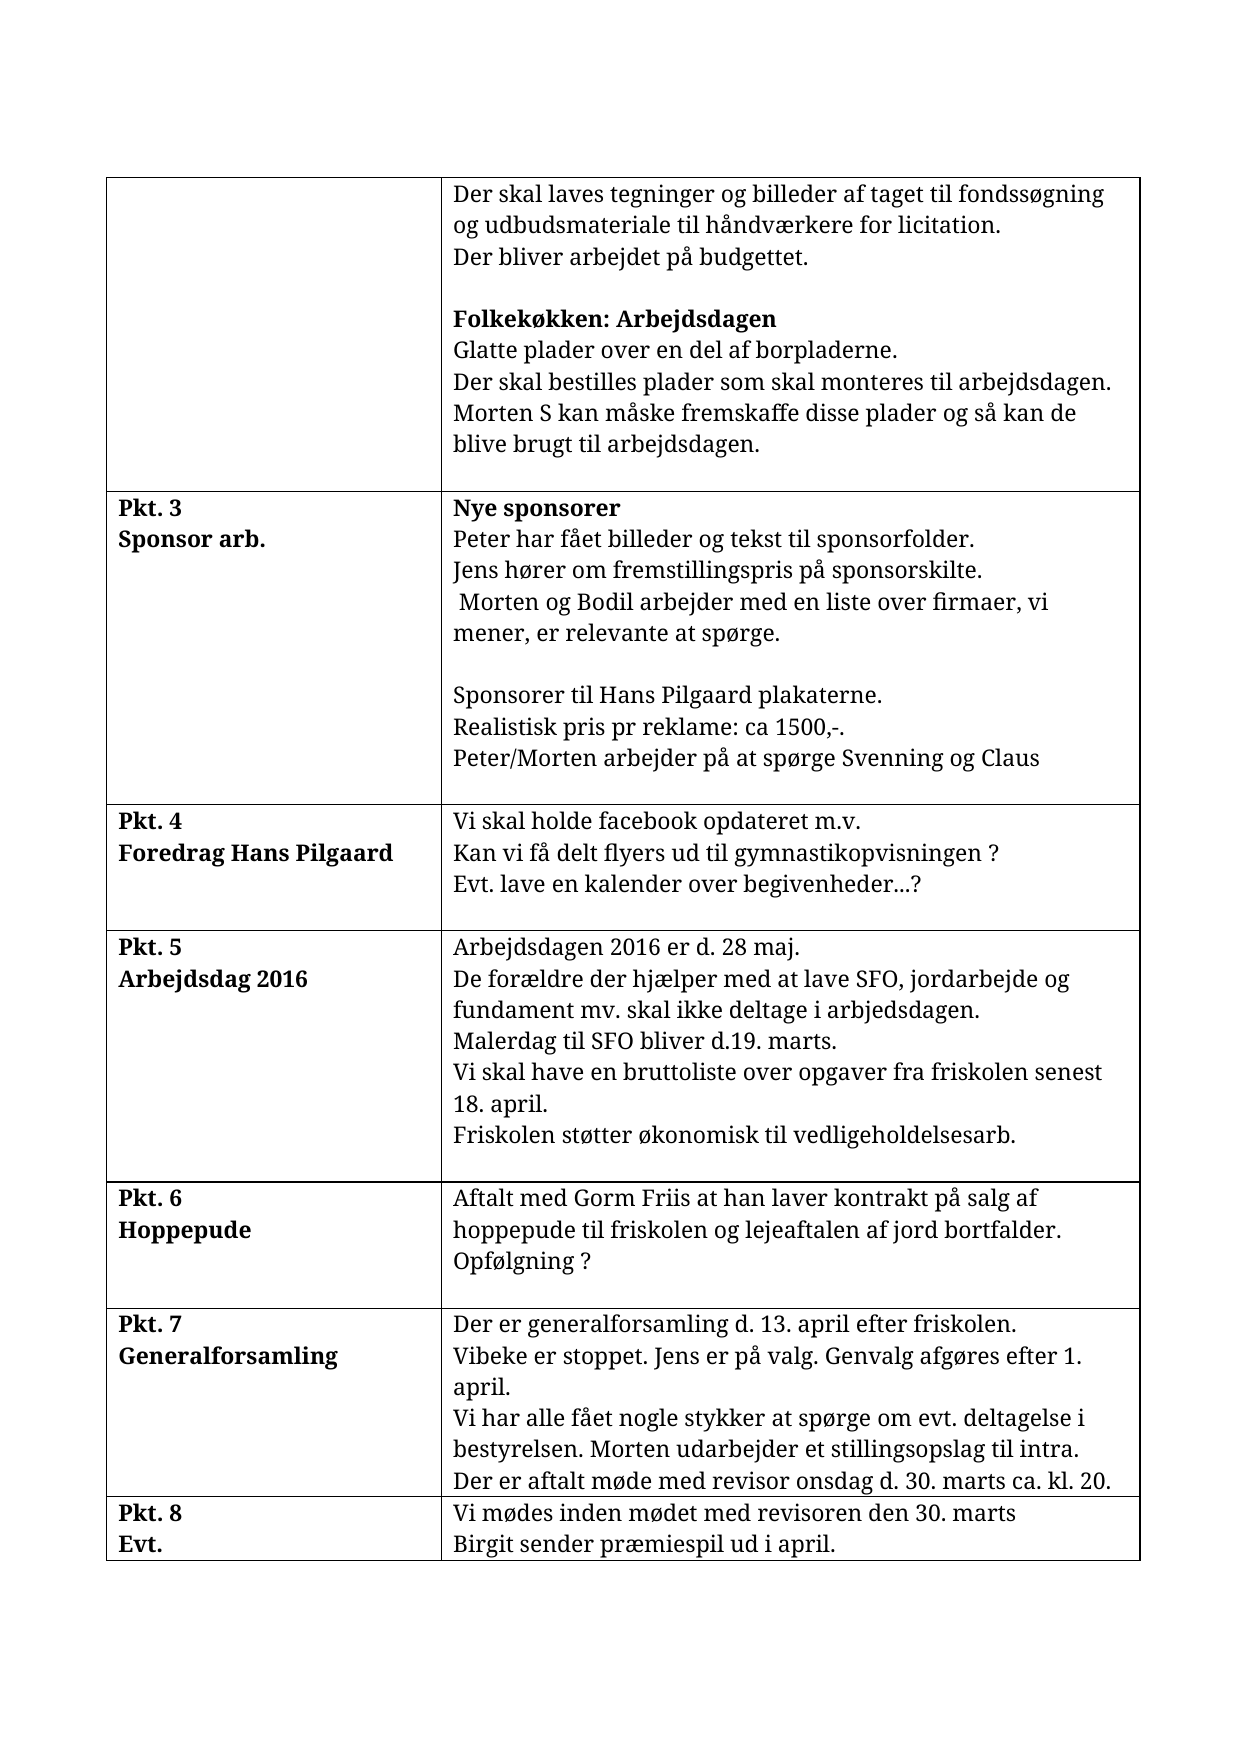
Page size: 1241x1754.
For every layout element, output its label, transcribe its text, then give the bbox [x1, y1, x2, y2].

table_cell Aftalt med Gorm Friis at han laver kontrakt på salg af hoppepude til friskolen og lejeaftalen af jord bortfalder. Opfølgning ? [442, 1183, 1139, 1307]
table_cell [442, 178, 1139, 491]
table_cell Der er generalforsamling d. 13. april efter friskolen. Vibeke er stoppet. Jens er på valg. Genvalg afgøres efter 1. april. Vi har alle fået nogle stykker at spørge om evt. deltagelse i bestyrelsen. Morten udarbejder et stillingsopslag til intra. Der er aftalt møde med revisor onsdag d. 30. marts ca. kl. 20. [442, 1309, 1139, 1496]
table_cell Nye sponsorer Peter har fået billeder og tekst til sponsorfolder. Jens hører om fremstillingspris på sponsorskilte. Morten og Bodil arbejder med en liste over firmaer, vi mener, er relevante at spørge. Sponsorer til Hans Pilgaard plakaterne. Realistisk pris pr reklame: ca 1500,-. Peter/Morten arbejder på at spørge Svenning og Claus [442, 492, 1139, 804]
table_cell Pkt. 7 Generalforsamling [107, 1309, 441, 1496]
table_cell Pkt. 6 Hoppepude [107, 1183, 441, 1307]
table_cell Pkt. 5 Arbejdsdag 2016 [107, 931, 441, 1181]
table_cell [107, 178, 441, 491]
table_cell Vi skal holde facebook opdateret m.v. Kan vi få delt flyers ud til gymnastikopvisningen ? Evt. lave en kalender over begivenheder...? [442, 805, 1139, 930]
table_cell Pkt. 3 Sponsor arb. [107, 492, 441, 804]
table_cell Pkt. 4 Foredrag Hans Pilgaard [107, 805, 441, 930]
table_cell Arbejdsdagen 2016 er d. 28 maj. De forældre der hjælper med at lave SFO, jordarbejde og fundament mv. skal ikke deltage i arbjedsdagen. Malerdag til SFO bliver d.19. marts. Vi skal have en bruttoliste over opgaver fra friskolen senest 18. april. Friskolen støtter økonomisk til vedligeholdelsesarb. [442, 931, 1139, 1181]
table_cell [107, 1497, 441, 1559]
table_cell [442, 1497, 1139, 1559]
